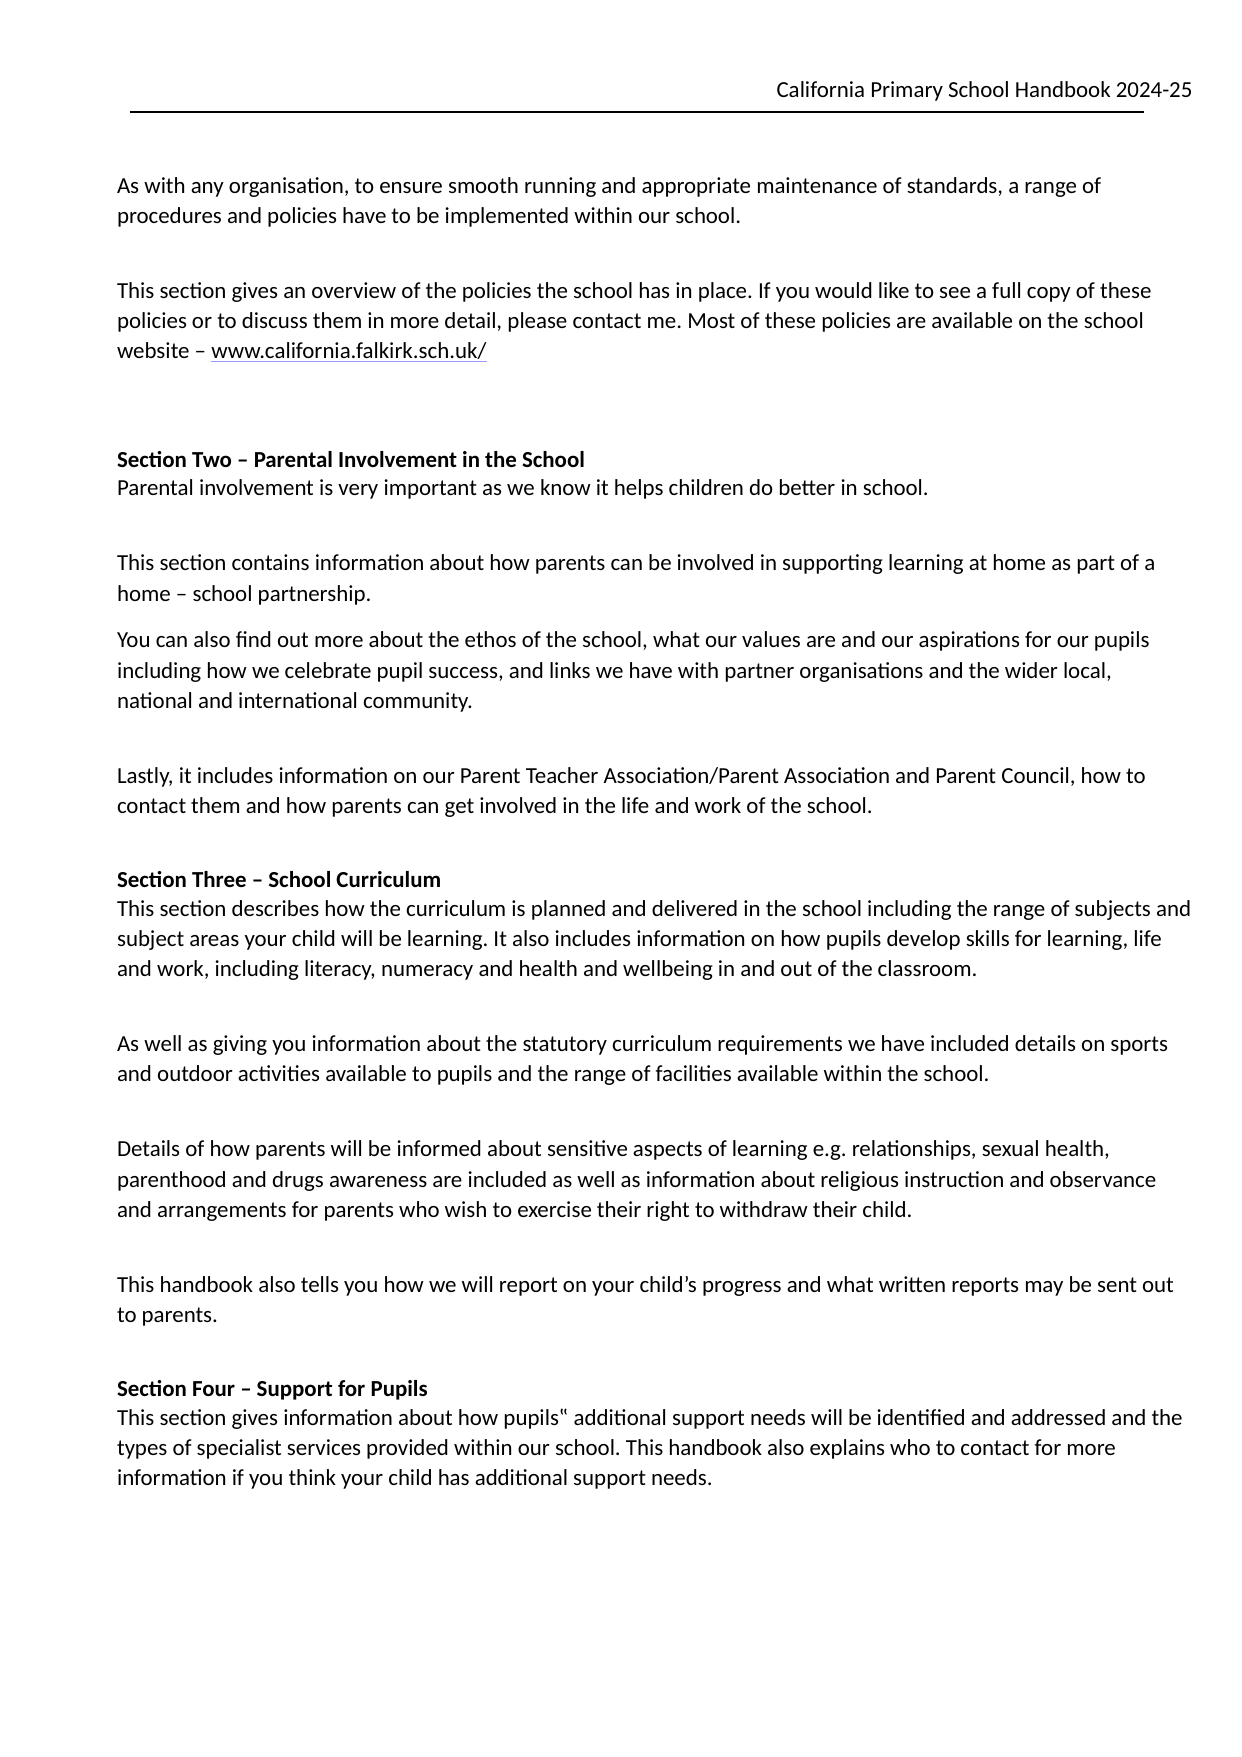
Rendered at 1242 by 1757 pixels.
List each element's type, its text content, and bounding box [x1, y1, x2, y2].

text This section gives information about how pupils‟ additional support needs will be identified and addressed and the types of specialist services provided within our school. This handbook also explains who to contact for more information if you think your child has additional support needs. [117, 1403, 1193, 1491]
text You can also find out more about the ethos of the school, what our values are and our aspirations for our pupils including how we celebrate pupil success, and links we have with partner organisations and the wider local, national and international community. [117, 626, 1193, 714]
text Lastly, it includes information on our Parent Teacher Association/Parent Association and Parent Council, how to contact them and how parents can get involved in the life and work of the school. [117, 761, 1193, 819]
text Section Four – Support for Pupils [117, 1375, 1192, 1402]
text Details of how parents will be informed about sensitive aspects of learning e.g. relationships, sexual health, parenthood and drugs awareness are included as well as information about religious instruction and observance and arrangements for parents who wish to exercise their right to withdraw their child. [117, 1134, 1193, 1223]
text This section contains information about how parents can be involved in supporting learning at home as part of a home – school partnership. [117, 548, 1193, 607]
text This section describes how the curriculum is planned and delivered in the school including the range of subjects and subject areas your child will be learning. It also includes information on how pupils develop skills for learning, life and work, including literacy, numeracy and health and wellbeing in and out of the classroom. [117, 894, 1193, 982]
text Section Three – School Curriculum [117, 866, 1192, 893]
text As with any organisation, to ensure smooth running and appropriate maintenance of standards, a range of procedures and policies have to be implemented within our school. [117, 171, 1193, 229]
text As well as giving you information about the statutory curriculum requirements we have included details on sports and outdoor activities available to pupils and the range of facilities available within the school. [117, 1029, 1193, 1088]
text Section Two – Parental Involvement in the School [117, 445, 1192, 473]
text Parental involvement is very important as we know it helps children do better in school. [117, 473, 1193, 502]
text This handbook also tells you how we will report on your child’s progress and what written reports may be sent out to parents. [117, 1270, 1193, 1328]
text This section gives an overview of the policies the school has in place. If you would like to see a full copy of these policies or to discuss them in more detail, please contact me. Most of these policies are available on the school website – www.california.falkirk.sch.uk/ [117, 276, 1193, 364]
